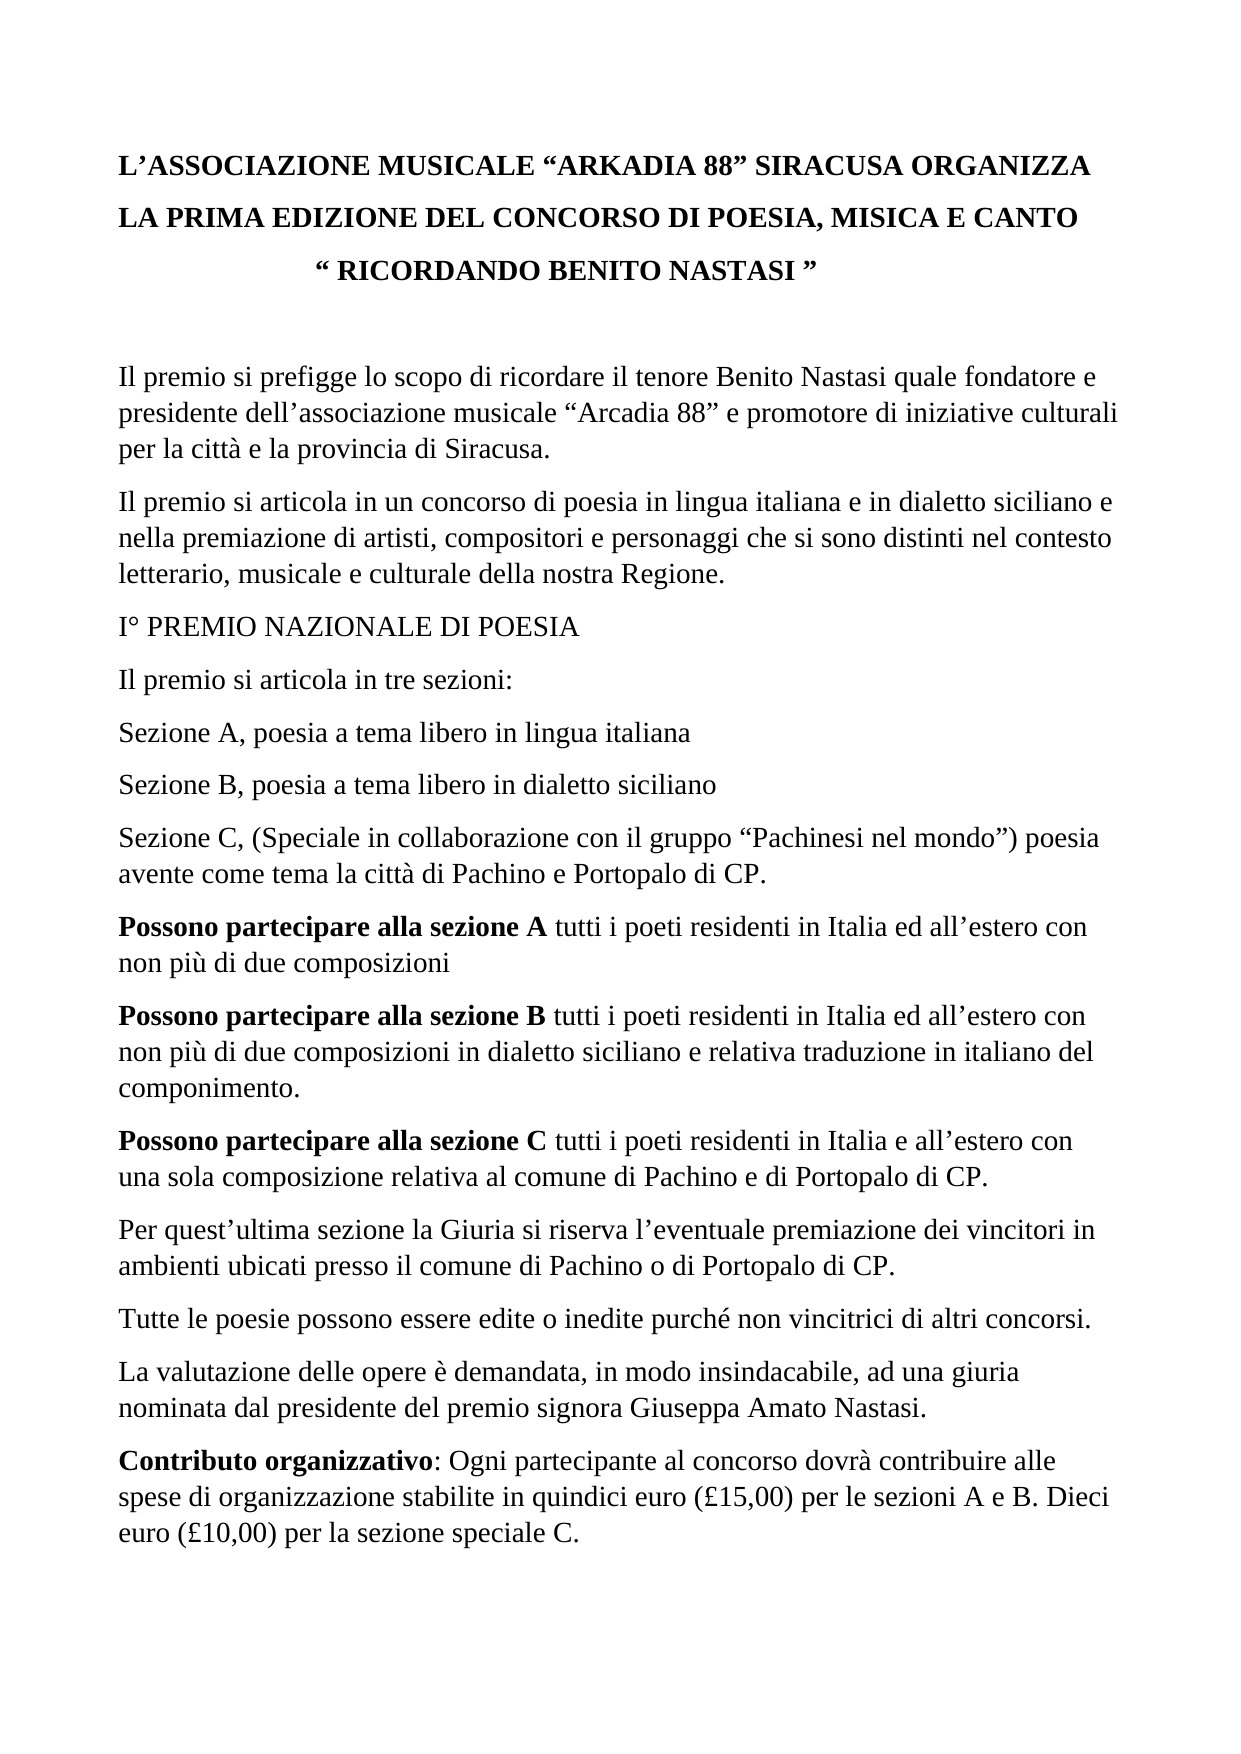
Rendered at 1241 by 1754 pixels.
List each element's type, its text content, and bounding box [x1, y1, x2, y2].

text Tutte le poesie possono essere edite o inedite purché non vincitrici di altri concorsi. [118, 1301, 1122, 1335]
text Sezione C, (Speciale in collaborazione con il gruppo “Pachinesi nel mondo”) poesia avente come tema la città di Pachino e Portopalo di CP. [118, 820, 1122, 890]
text “ RICORDANDO BENITO NASTASI ” [118, 253, 1122, 287]
text Per quest’ultima sezione la Giuria si riserva l’eventuale premiazione dei vincitori in ambienti ubicati presso il comune di Pachino o di Portopalo di CP. [118, 1212, 1122, 1282]
text Contributo organizzativo: Ogni partecipante al concorso dovrà contribuire alle spese di organizzazione stabilite in quindici euro (£15,00) per le sezioni A e B. Dieci euro (£10,00) per la sezione speciale C. [118, 1443, 1122, 1549]
text La valutazione delle opere è demandata, in modo insindacabile, ad una giuria nominata dal presidente del premio signora Giuseppa Amato Nastasi. [118, 1354, 1122, 1424]
text I° PREMIO NAZIONALE DI POESIA [118, 609, 1122, 643]
text Il premio si articola in un concorso di poesia in lingua italiana e in dialetto siciliano e nella premiazione di artisti, compositori e personaggi che si sono distinti nel contesto letterario, musicale e culturale della nostra Regione. [118, 484, 1122, 590]
text Il premio si prefigge lo scopo di ricordare il tenore Benito Nastasi quale fondatore e presidente dell’associazione musicale “Arcadia 88” e promotore di iniziative culturali per la città e la provincia di Siracusa. [118, 359, 1122, 465]
text Possono partecipare alla sezione A tutti i poeti residenti in Italia ed all’estero con non più di due composizioni [118, 909, 1122, 979]
text Il premio si articola in tre sezioni: [118, 662, 1122, 695]
text Sezione A, poesia a tema libero in lingua italiana [118, 715, 1122, 748]
text L’ASSOCIAZIONE MUSICALE “ARKADIA 88” SIRACUSA ORGANIZZA [118, 148, 1122, 181]
text Possono partecipare alla sezione C tutti i poeti residenti in Italia e all’estero con una sola composizione relativa al comune di Pachino e di Portopalo di CP. [118, 1123, 1122, 1193]
text Sezione B, poesia a tema libero in dialetto siciliano [118, 767, 1122, 801]
text LA PRIMA EDIZIONE DEL CONCORSO DI POESIA, MISICA E CANTO [118, 200, 1122, 234]
text Possono partecipare alla sezione B tutti i poeti residenti in Italia ed all’estero con non più di due composizioni in dialetto siciliano e relativa traduzione in italiano del componimento. [118, 998, 1122, 1104]
